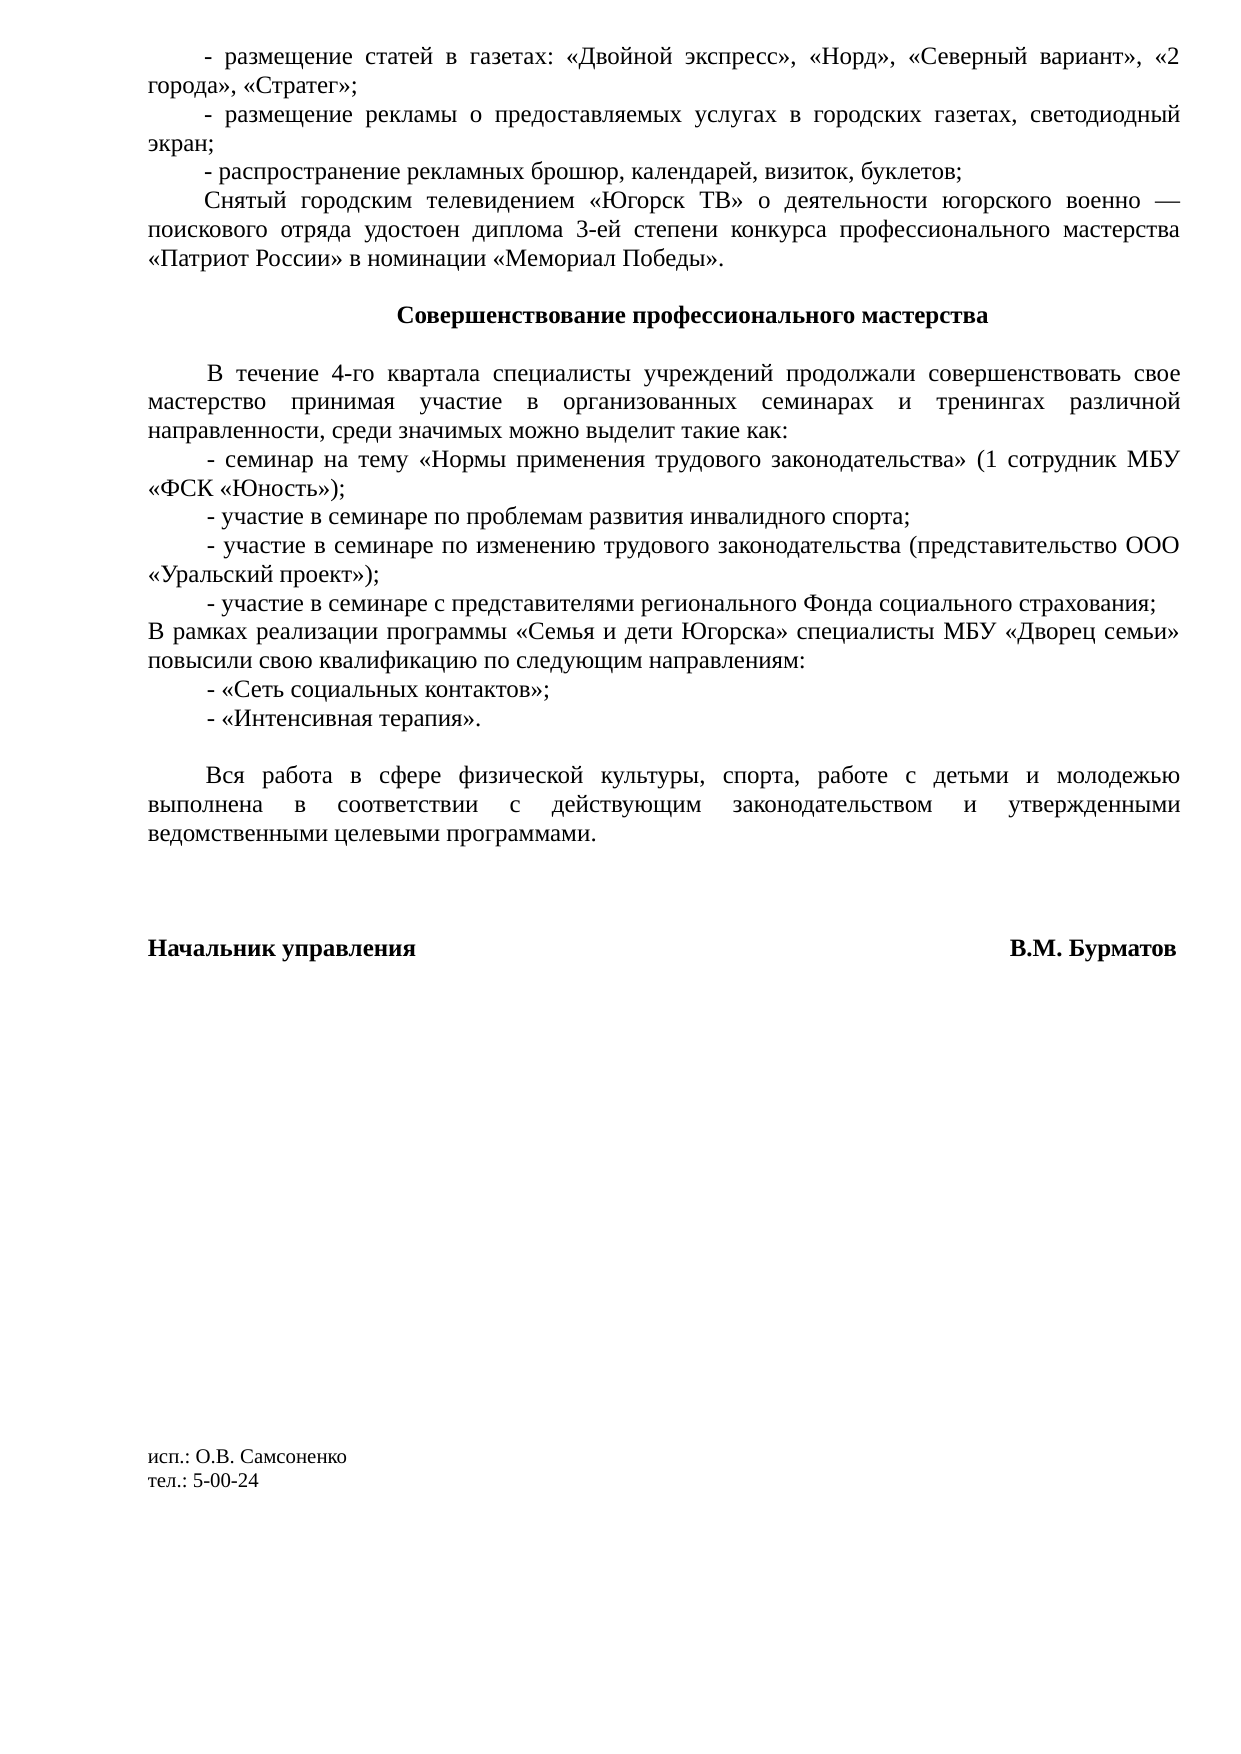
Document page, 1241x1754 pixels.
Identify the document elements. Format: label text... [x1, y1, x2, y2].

text - распространение рекламных брошюр, календарей, визиток, буклетов; [148, 156, 1181, 185]
text - размещение статей в газетах: «Двойной экспресс», «Норд», «Северный вариант», «2 города», «Стратег»; [148, 41, 1181, 99]
text исп.: О.В. Самсоненко [148, 1444, 1181, 1468]
text - «Интенсивная терапия». [148, 703, 1181, 731]
text В рамках реализации программы «Семья и дети Югорска» специалисты МБУ «Дворец семьи» повысили свою квалификацию по следующим направлениям: [148, 616, 1181, 674]
text - размещение рекламы о предоставляемых услугах в городских газетах, светодиодный экран; [148, 99, 1181, 156]
text Вся работа в сфере физической культуры, спорта, работе с детьми и молодежью выполнена в соответствии с действующим законодательством и утвержденными ведомственными целевыми программами. [148, 760, 1181, 846]
text - «Сеть социальных контактов»; [148, 674, 1181, 703]
text - семинар на тему «Нормы применения трудового законодательства» (1 сотрудник МБУ «ФСК «Юность»); [148, 444, 1181, 501]
text Совершенствование профессионального мастерства [148, 300, 1181, 329]
text тел.: 5-00-24 [148, 1468, 1181, 1492]
text - участие в семинаре с представителями регионального Фонда социального страхования; [148, 588, 1181, 616]
text Снятый городским телевидением «Югорск ТВ» о деятельности югорского военно — поискового отряда удостоен диплома 3-ей степени конкурса профессионального мастерства «Патриот России» в номинации «Мемориал Победы». [148, 185, 1181, 271]
text - участие в семинаре по проблемам развития инвалидного спорта; [148, 501, 1181, 530]
text В течение 4-го квартала специалисты учреждений продолжали совершенствовать свое мастерство принимая участие в организованных семинарах и тренингах различной направленности, среди значимых можно выделит такие как: [148, 358, 1181, 444]
text - участие в семинаре по изменению трудового законодательства (представительство ООО «Уральский проект»); [148, 530, 1181, 588]
text Начальник управления В.М. Бурматов [148, 933, 1181, 961]
